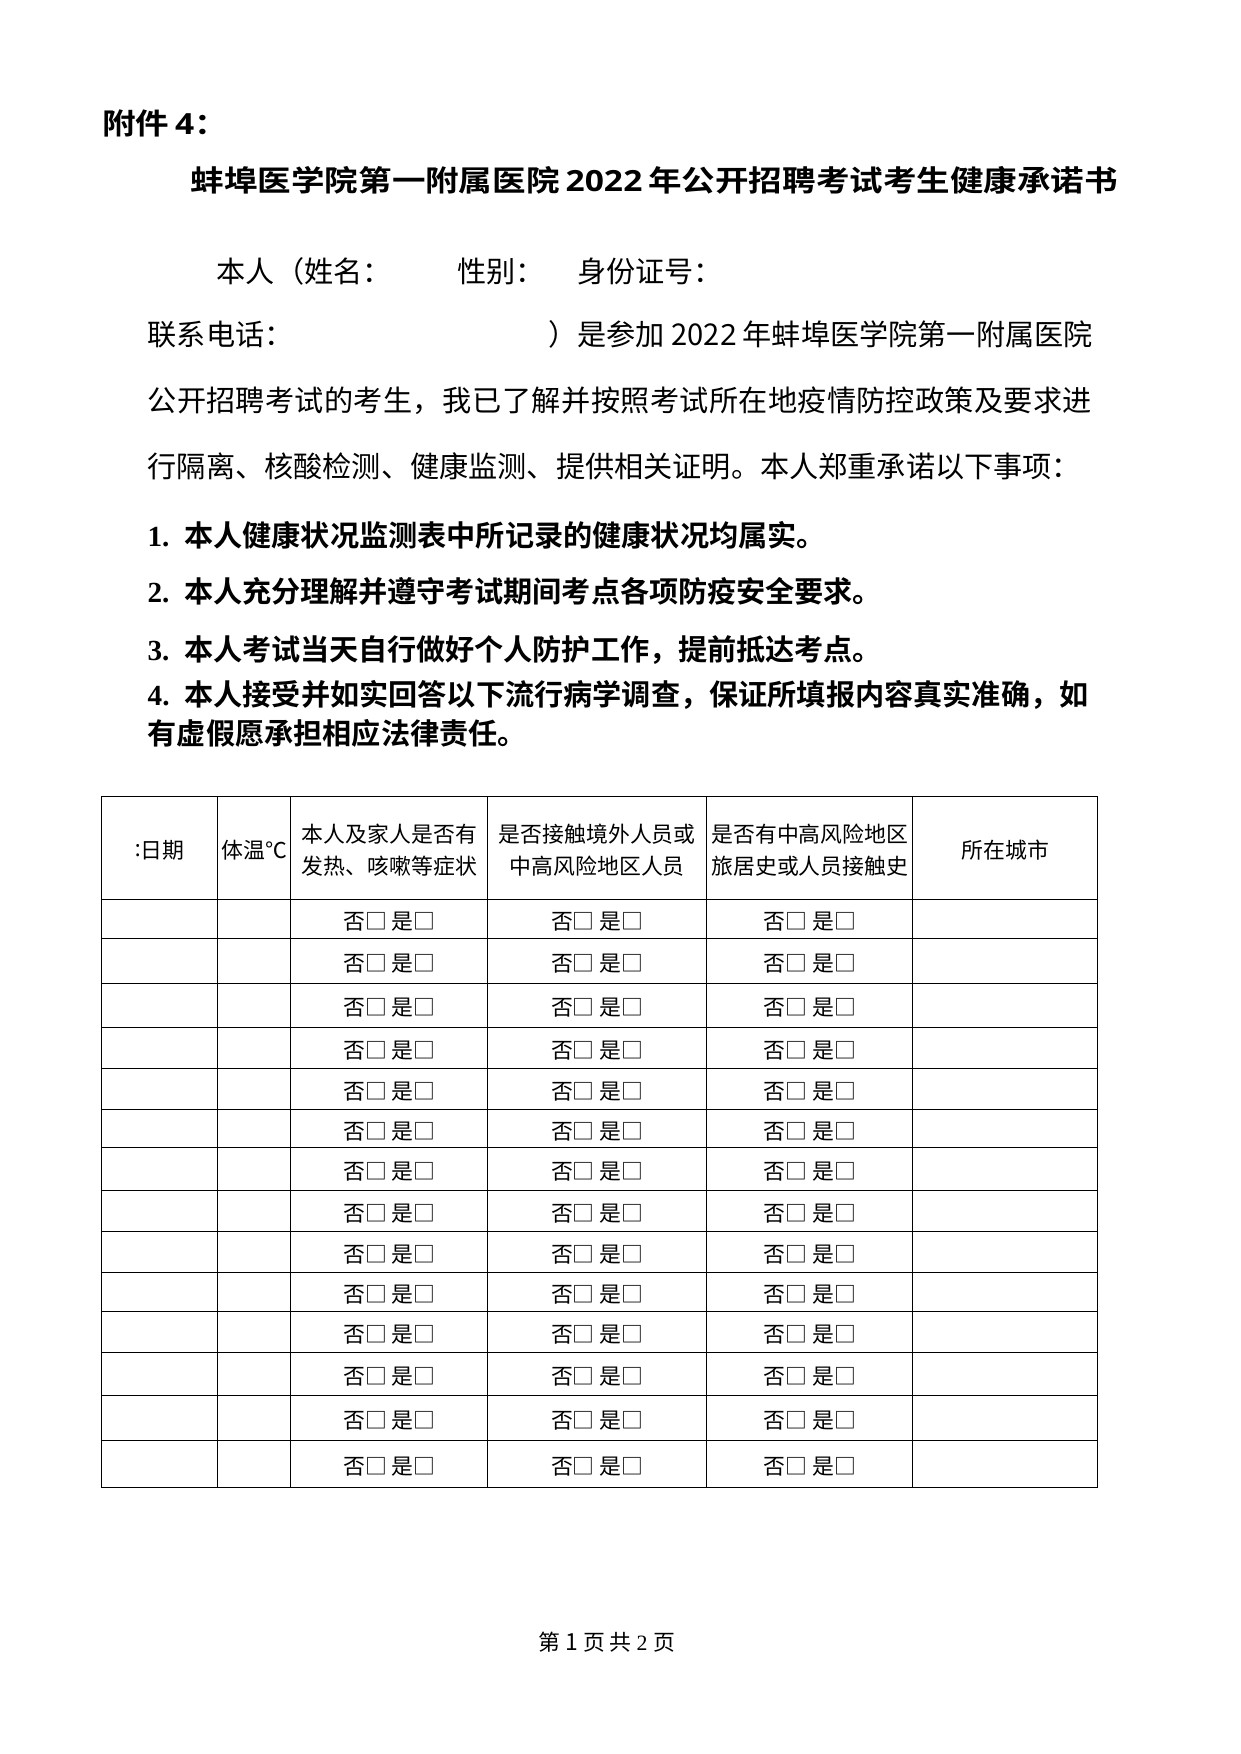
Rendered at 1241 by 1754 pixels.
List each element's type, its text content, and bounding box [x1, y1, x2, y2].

table_cell 否□ 是□ [707, 984, 912, 1027]
table_cell [218, 939, 290, 983]
table_cell 否□ 是□ [291, 1396, 487, 1440]
table_cell [218, 984, 290, 1027]
table_cell 否□ 是□ [488, 1028, 706, 1068]
table_cell [102, 1028, 217, 1068]
table_cell [218, 900, 290, 938]
table_cell [913, 939, 1097, 983]
table_cell 否□ 是□ [488, 1232, 706, 1272]
table_cell 否□ 是□ [291, 1191, 487, 1231]
table_cell 否□ 是□ [707, 1110, 912, 1147]
table_cell 否□ 是□ [707, 1028, 912, 1068]
table_cell 否□ 是□ [291, 1312, 487, 1352]
table_cell 否□ 是□ [488, 939, 706, 983]
table_cell [102, 1191, 217, 1231]
table_cell 否□ 是□ [707, 1441, 912, 1487]
table_cell [913, 1396, 1097, 1440]
table_cell [913, 1441, 1097, 1487]
table_cell [913, 1148, 1097, 1190]
table_cell [102, 1110, 217, 1147]
subtitle 本人健康状况监测表中所记录的健康状况均属实。 [147, 510, 1142, 556]
table_cell [913, 1312, 1097, 1352]
table_cell [913, 1191, 1097, 1231]
table_cell 否□ 是□ [707, 1353, 912, 1394]
table_cell [102, 1232, 217, 1272]
table_header 是否接触境外人员或中高风险地区人员 [488, 797, 706, 899]
table_cell [218, 1148, 290, 1190]
table_cell 否□ 是□ [707, 1148, 912, 1190]
table_cell [913, 1069, 1097, 1109]
table_cell 否□ 是□ [488, 1191, 706, 1231]
table_cell [218, 1441, 290, 1487]
table_header 是否有中高风险地区旅居史或人员接触史 [707, 797, 912, 899]
table_cell 否□ 是□ [291, 984, 487, 1027]
table_cell 否□ 是□ [291, 1273, 487, 1311]
table_cell 否□ 是□ [291, 1353, 487, 1394]
table_cell 否□ 是□ [707, 1232, 912, 1272]
table_cell 否□ 是□ [488, 1353, 706, 1394]
table_cell 否□ 是□ [488, 1312, 706, 1352]
table_cell [218, 1110, 290, 1147]
table_cell [102, 1069, 217, 1109]
table_cell 否□ 是□ [488, 1110, 706, 1147]
table_cell [102, 939, 217, 983]
table_cell 否□ 是□ [488, 1441, 706, 1487]
list 本人接受并如实回答以下流行病学调查，保证所填报内容真实准确，如有虚假愿承担相应法律责任。 [147, 673, 1093, 753]
table_header 本人及家人是否有发热、咳嗽等症状 [291, 797, 487, 899]
table_cell [218, 1232, 290, 1272]
table_cell 否□ 是□ [291, 1028, 487, 1068]
table_cell [913, 1232, 1097, 1272]
table_header 所在城市 [913, 797, 1097, 899]
text 联系电话： ）是参加 2022年蚌埠医学院第一附属医院公开招聘考试的考生，我已了解并按照考试所在地疫情防控政策及要求进行隔离、核酸检测、健康监测、提供相关证明。本人郑重承诺以下事项： [147, 312, 1093, 486]
table_cell 否□ 是□ [291, 1441, 487, 1487]
table_cell 否□ 是□ [488, 984, 706, 1027]
table_cell 否□ 是□ [488, 1273, 706, 1311]
table_cell 否□ 是□ [488, 1069, 706, 1109]
table_cell [913, 984, 1097, 1027]
table_cell [102, 1396, 217, 1440]
table_cell [102, 900, 217, 938]
table_cell 否□ 是□ [291, 1148, 487, 1190]
table_cell 否□ 是□ [291, 939, 487, 983]
table_cell 否□ 是□ [291, 900, 487, 938]
table_cell [218, 1191, 290, 1231]
table_cell 否□ 是□ [707, 1191, 912, 1231]
table_cell [218, 1312, 290, 1352]
table_cell [218, 1396, 290, 1440]
table_cell [102, 1441, 217, 1487]
table_cell [913, 1273, 1097, 1311]
text 本人（姓名： 性别： 身份证号： [216, 249, 1142, 291]
table_cell 否□ 是□ [707, 1069, 912, 1109]
table_header :日期 [102, 797, 217, 899]
text 蚌埠医学院第一附属医院2022年公开招聘考试考生健康承诺书 [166, 146, 1142, 203]
table_cell [218, 1069, 290, 1109]
table_cell [913, 900, 1097, 938]
table_cell 否□ 是□ [707, 900, 912, 938]
table_cell [102, 1148, 217, 1190]
table_cell 否□ 是□ [488, 1396, 706, 1440]
table_cell 否□ 是□ [291, 1232, 487, 1272]
list 本人考试当天自行做好个人防护工作，提前抵达考点。 [147, 614, 1142, 672]
table_cell 否□ 是□ [488, 900, 706, 938]
table_cell 否□ 是□ [488, 1148, 706, 1190]
table_cell [913, 1353, 1097, 1394]
table_cell 否□ 是□ [291, 1069, 487, 1109]
table_header 体温℃ [218, 797, 290, 899]
table_cell [102, 1353, 217, 1394]
table_cell [913, 1028, 1097, 1068]
table_cell [218, 1028, 290, 1068]
table_cell [102, 984, 217, 1027]
list 本人充分理解并遵守考试期间考点各项防疫安全要求。 [147, 556, 1142, 614]
table_cell [218, 1273, 290, 1311]
table_cell [218, 1353, 290, 1394]
table_cell 否□ 是□ [291, 1110, 487, 1147]
table_cell 否□ 是□ [707, 1396, 912, 1440]
table_cell 否□ 是□ [707, 939, 912, 983]
table_cell 否□ 是□ [707, 1312, 912, 1352]
table_cell [102, 1273, 217, 1311]
table_cell 否□ 是□ [707, 1273, 912, 1311]
table_cell [102, 1312, 217, 1352]
text 附件4： [102, 88, 1142, 146]
table_cell [913, 1110, 1097, 1147]
